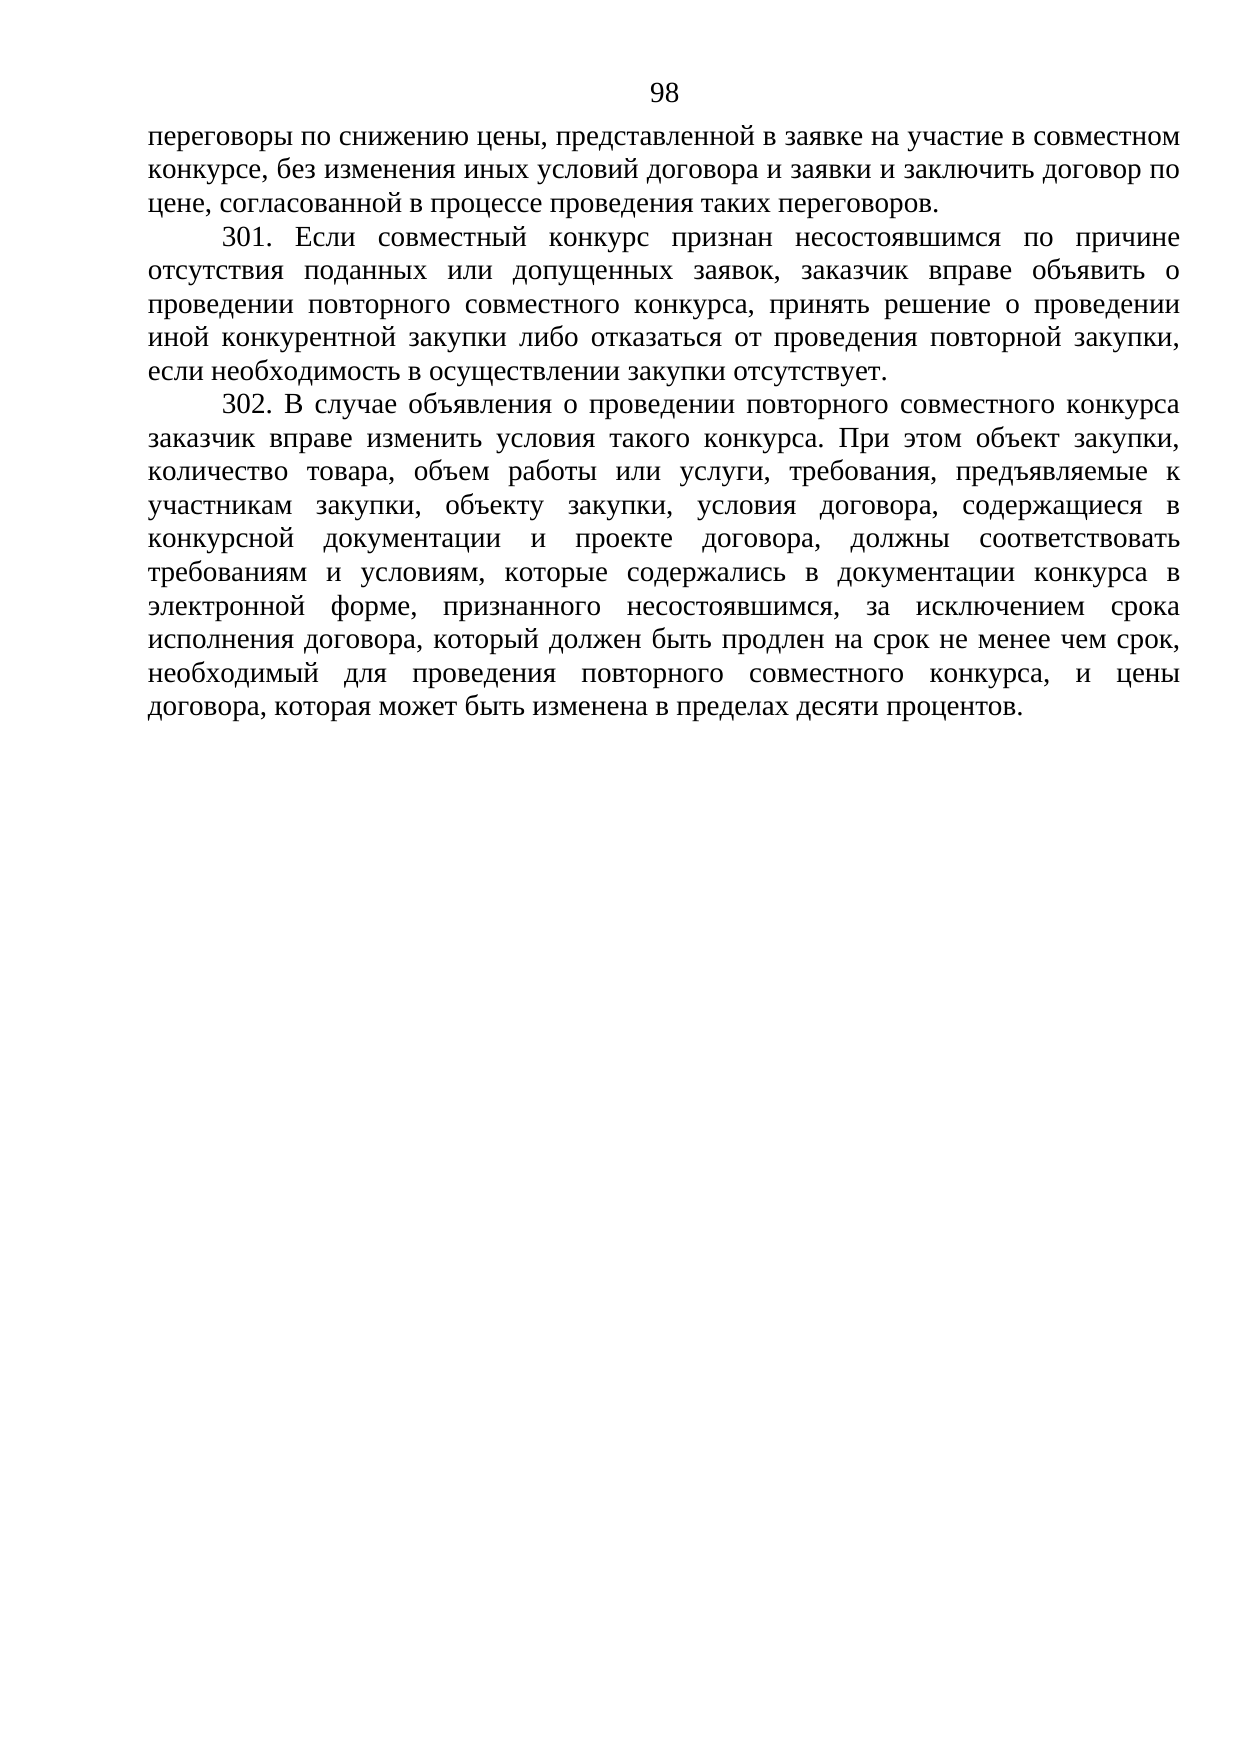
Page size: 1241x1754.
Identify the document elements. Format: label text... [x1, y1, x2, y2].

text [148, 118, 1181, 219]
text 301. Если совместный конкурс признан несостоявшимся по причине отсутствия поданных или допущенных заявок, заказчик вправе объявить о проведении повторного совместного конкурса, принять решение о проведении иной конкурентной закупки либо отказаться от проведения повторной закупки, если необходимость в осуществлении закупки отсутствует. [148, 219, 1181, 386]
text 302. В случае объявления о проведении повторного совместного конкурса заказчик вправе изменить условия такого конкурса. При этом объект закупки, количество товара, объем работы или услуги, требования, предъявляемые к участникам закупки, объекту закупки, условия договора, содержащиеся в конкурсной документации и проекте договора, должны соответствовать требованиям и условиям, которые содержались в документации конкурса в электронной форме, признанного несостоявшимся, за исключением срока исполнения договора, который должен быть продлен на срок не менее чем срок, необходимый для проведения повторного совместного конкурса, и цены договора, которая может быть изменена в пределах десяти процентов. [148, 386, 1181, 722]
